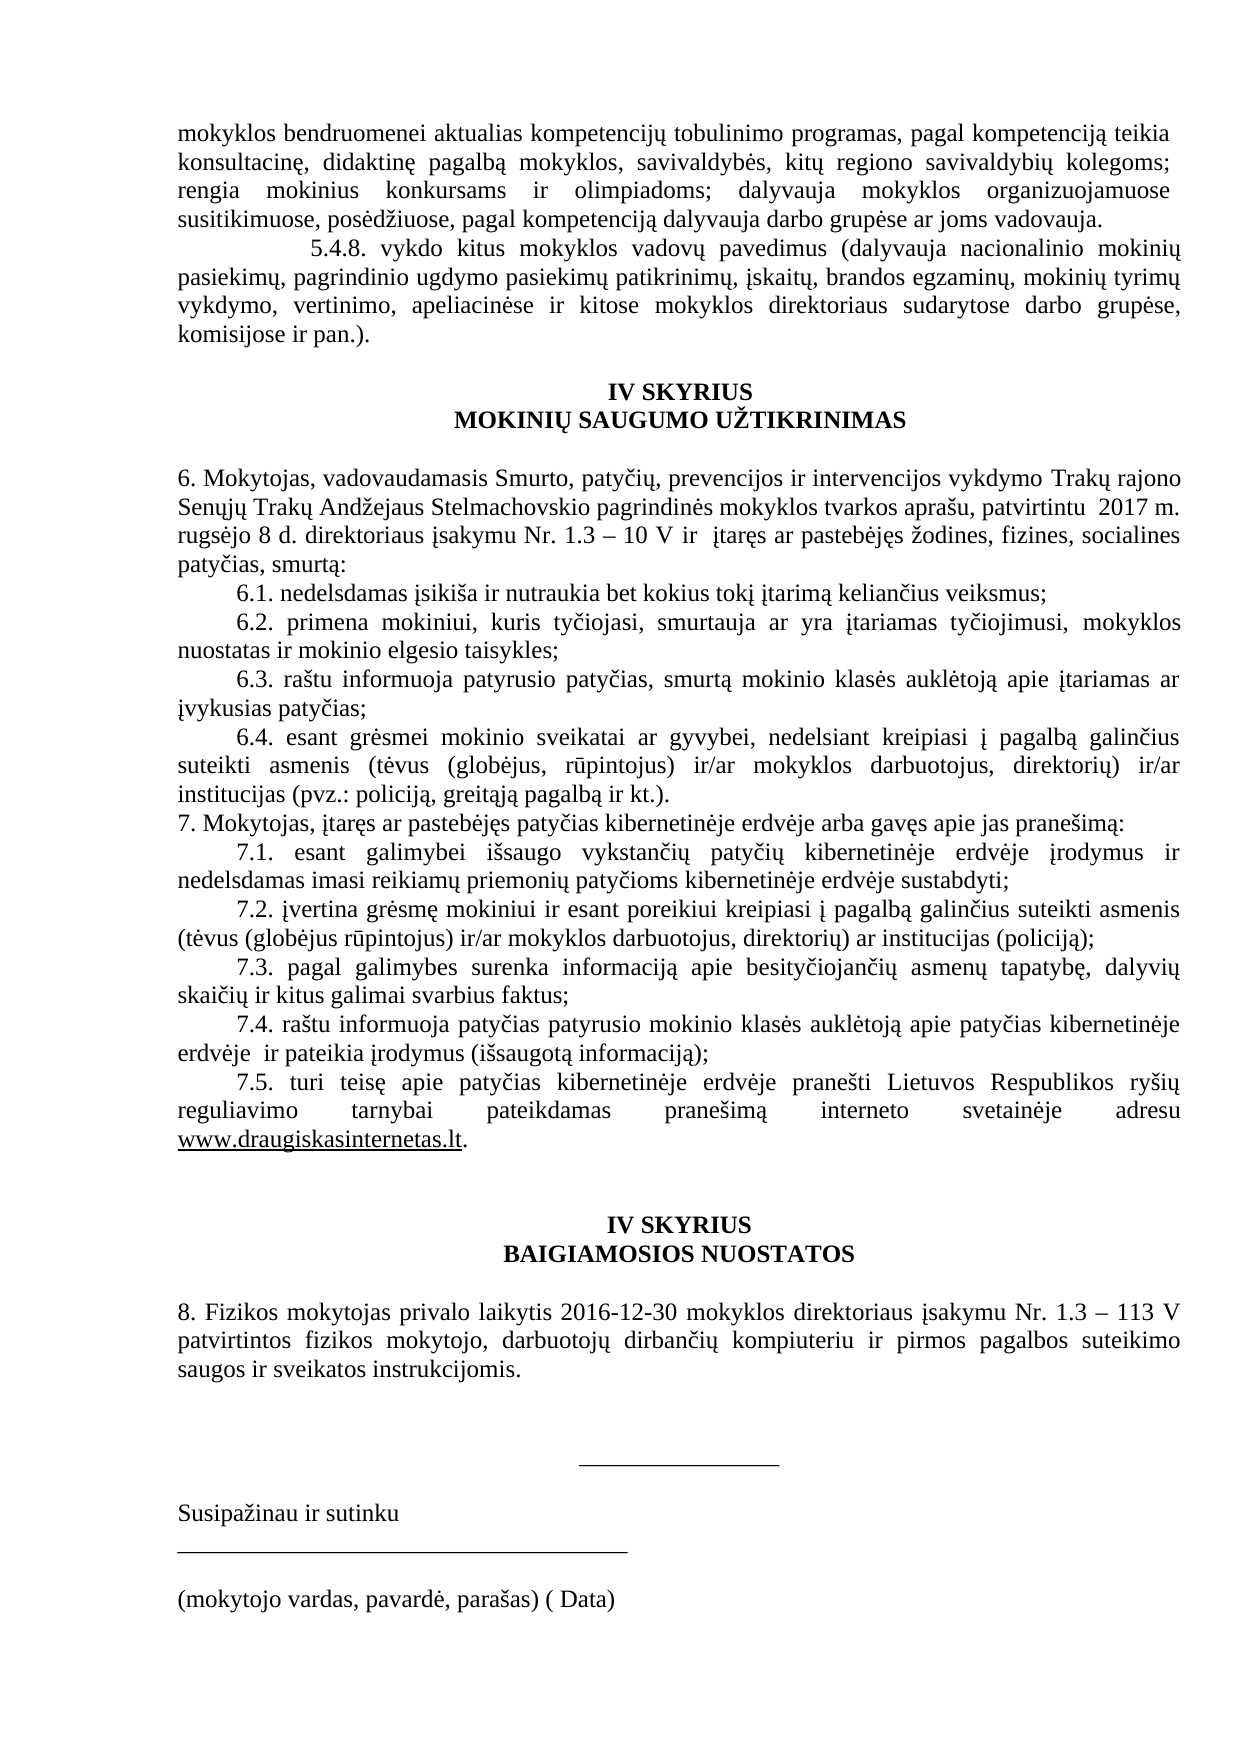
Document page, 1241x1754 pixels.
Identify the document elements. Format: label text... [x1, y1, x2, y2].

list 6.3. raštu informuoja patyrusio patyčias, smurtą mokinio klasės auklėtoją apie įtariamas ar įvykusias patyčias; [177, 664, 1181, 722]
list 7.5. turi teisę apie patyčias kibernetinėje erdvėje pranešti Lietuvos Respublikos ryšių reguliavimo tarnybai pateikdamas pranešimą interneto svetainėje adresu www.draugiskasinternetas.lt. [177, 1067, 1181, 1153]
text MOKINIŲ SAUGUMO UŽTIKRINIMAS [177, 406, 1183, 434]
text 6. Mokytojas, vadovaudamasis Smurto, patyčių, prevencijos ir intervencijos vykdymo Trakų rajono Senųjų Trakų Andžejaus Stelmachovskio pagrindinės mokyklos tvarkos aprašu, patvirtintu 2017 m. rugsėjo 8 d. direktoriaus įsakymu Nr. 1.3 – 10 V ir įtaręs ar pastebėjęs žodines, fizines, socialines patyčias, smurtą: [177, 463, 1181, 578]
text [177, 118, 1171, 233]
text ________________ [177, 1441, 1181, 1469]
text BAIGIAMOSIOS NUOSTATOS [177, 1239, 1181, 1268]
list 6.4. esant grėsmei mokinio sveikatai ar gyvybei, nedelsiant kreipiasi į pagalbą galinčius suteikti asmenis (tėvus (globėjus, rūpintojus) ir/ar mokyklos darbuotojus, direktorių) ir/ar institucijas (pvz.: policiją, greitąją pagalbą ir kt.). [177, 722, 1181, 808]
list 7.2. įvertina grėsmę mokiniui ir esant poreikiui kreipiasi į pagalbą galinčius suteikti asmenis (tėvus (globėjus rūpintojus) ir/ar mokyklos darbuotojus, direktorių) ar institucijas (policiją); [177, 894, 1181, 952]
list 7.1. esant galimybei išsaugo vykstančių patyčių kibernetinėje erdvėje įrodymus ir nedelsdamas imasi reikiamų priemonių patyčioms kibernetinėje erdvėje sustabdyti; [177, 837, 1181, 894]
list 7. Mokytojas, įtaręs ar pastebėjęs patyčias kibernetinėje erdvėje arba gavęs apie jas pranešimą: [177, 808, 1181, 837]
text (mokytojo vardas, pavardė, parašas) ( Data) [177, 1584, 1181, 1613]
text 8. Fizikos mokytojas privalo laikytis 2016-12-30 mokyklos direktoriaus įsakymu Nr. 1.3 – 113 V patvirtintos fizikos mokytojo, darbuotojų dirbančių kompiuteriu ir pirmos pagalbos suteikimo saugos ir sveikatos instrukcijomis. [177, 1297, 1181, 1383]
list 7.3. pagal galimybes surenka informaciją apie besityčiojančių asmenų tapatybę, dalyvių skaičių ir kitus galimai svarbius faktus; [177, 952, 1181, 1009]
list 7.4. raštu informuoja patyčias patyrusio mokinio klasės auklėtoją apie patyčias kibernetinėje erdvėje ir pateikia įrodymus (išsaugotą informaciją); [177, 1009, 1181, 1067]
text IV SKYRIUS [177, 1211, 1181, 1239]
text IV SKYRIUS [177, 377, 1183, 406]
list 6.2. primena mokiniui, kuris tyčiojasi, smurtauja ar yra įtariamas tyčiojimusi, mokyklos nuostatas ir mokinio elgesio taisykles; [177, 607, 1181, 664]
text 6.1. nedelsdamas įsikiša ir nutraukia bet kokius tokį įtarimą keliančius veiksmus; [177, 578, 1181, 607]
text 5.4.8. vykdo kitus mokyklos vadovų pavedimus (dalyvauja nacionalinio mokinių pasiekimų, pagrindinio ugdymo pasiekimų patikrinimų, įskaitų, brandos egzaminų, mokinių tyrimų vykdymo, vertinimo, apeliacinėse ir kitose mokyklos direktoriaus sudarytose darbo grupėse, komisijose ir pan.). [177, 233, 1181, 348]
text ____________________________________ [177, 1527, 1181, 1556]
text Susipažinau ir sutinku [177, 1498, 1181, 1527]
